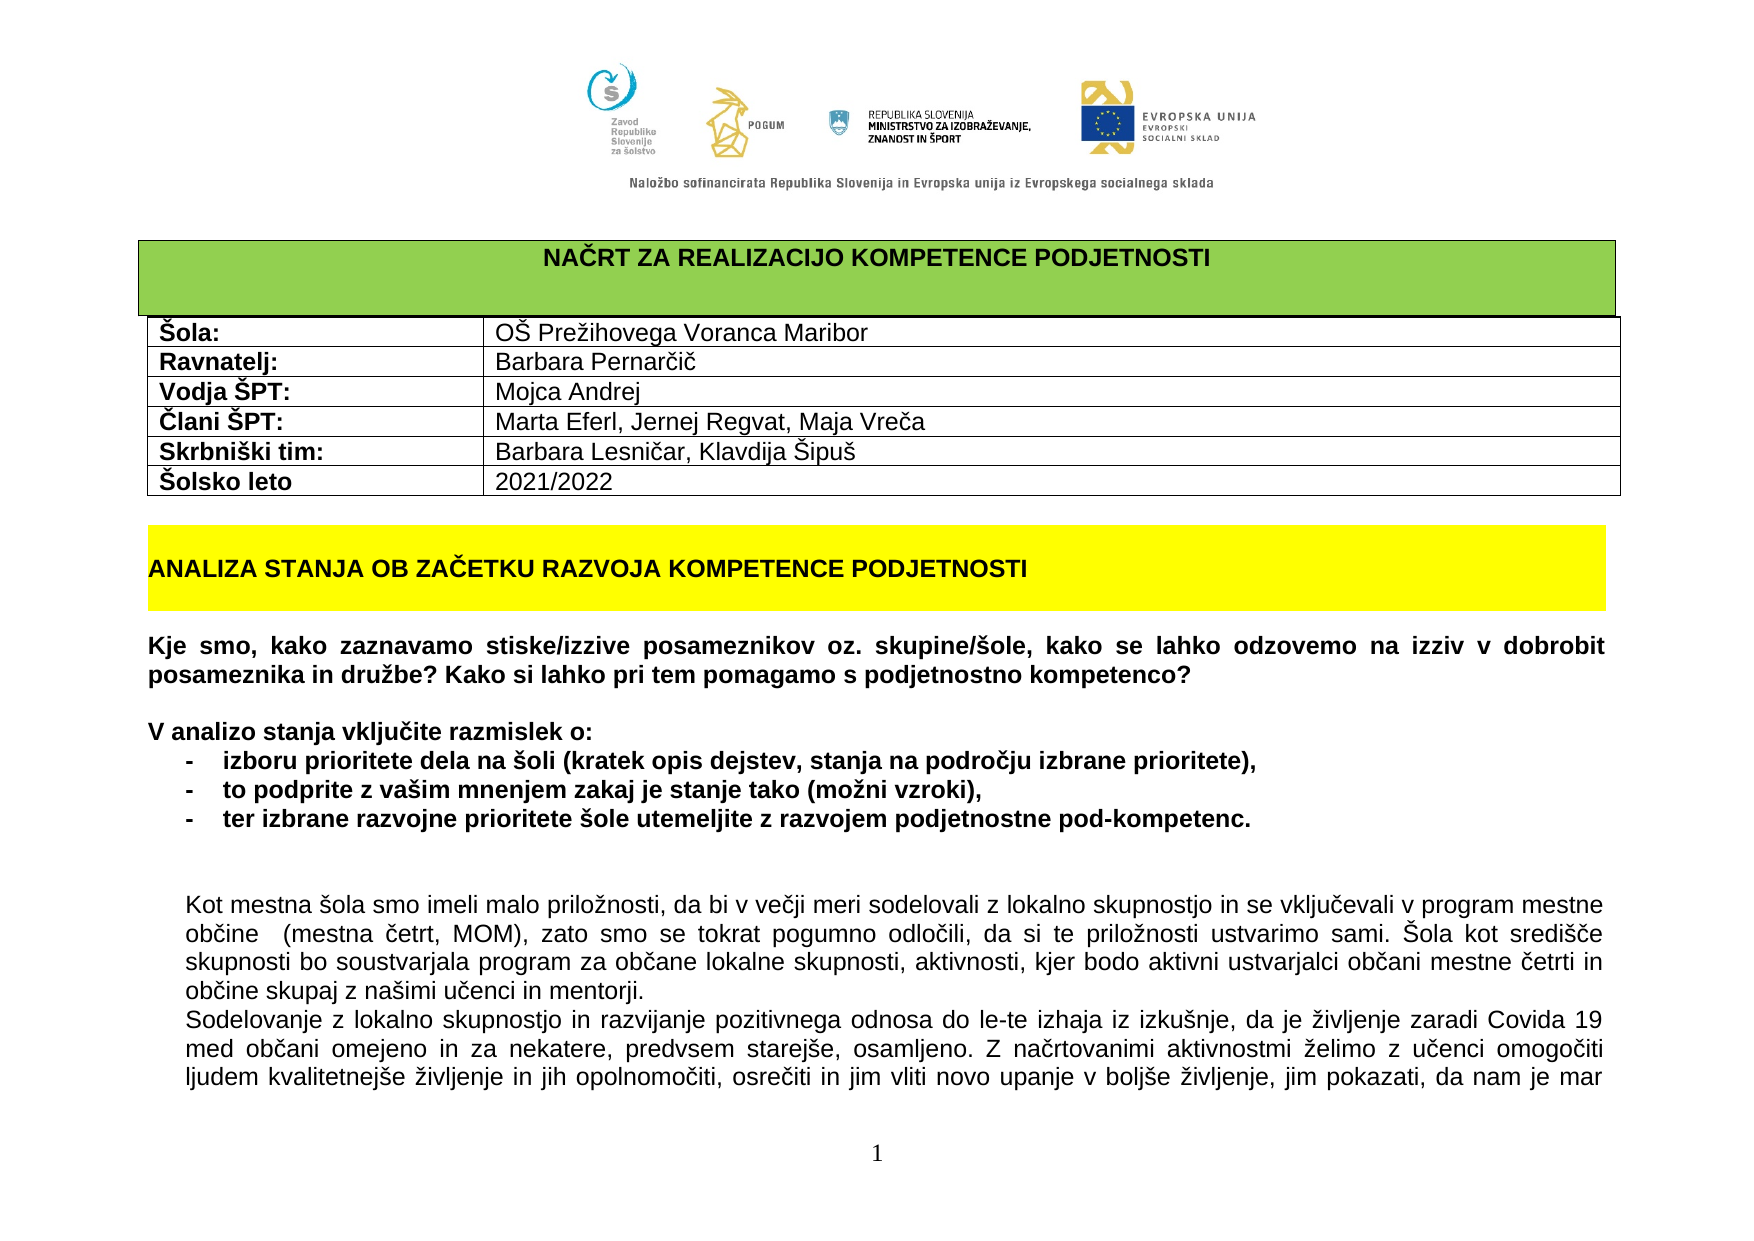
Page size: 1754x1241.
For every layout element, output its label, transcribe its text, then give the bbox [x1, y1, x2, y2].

picture [500, 56, 1344, 206]
table_cell Šolsko leto [148, 466, 483, 495]
table_cell Marta Eferl, Jernej Regvat, Maja Vreča [484, 407, 1620, 436]
list Kot mestna šola smo imeli malo priložnosti, da bi v večji meri sodelovali z lokalno skupnostjo in se vključevali v program mestne občine (mestna četrt, MOM), zato smo se tokrat pogumno odločili, da si te priložnosti ustvarimo sami. Šola kot središče skupnosti bo soustvarjala program za občane lokalne skupnosti, aktivnosti, kjer bodo aktivni ustvarjalci občani mestne četrti in občine skupaj z našimi učenci in mentorji. [185, 890, 1606, 1005]
text V analizo stanja vključite razmislek o: [148, 717, 1606, 746]
list ter izbrane razvojne prioritete šole utemeljite z razvojem podjetnostne pod-kompetenc. [185, 804, 1606, 832]
table_cell Ravnatelj: [148, 347, 483, 376]
table_cell Barbara Lesničar, Klavdija Šipuš [484, 437, 1620, 465]
table_header Šola: [148, 318, 483, 346]
table_cell Mojca Andrej [484, 377, 1620, 406]
table_cell Skrbniški tim: [148, 437, 483, 465]
text ANALIZA STANJA OB ZAČETKU RAZVOJA KOMPETENCE PODJETNOSTI [148, 554, 1606, 582]
table_cell Barbara Pernarčič [484, 347, 1620, 376]
text NAČRT ZA REALIZACIJO KOMPETENCE PODJETNOSTI [139, 241, 1615, 269]
table_cell Vodja ŠPT: [148, 377, 483, 406]
table_header OŠ Prežihovega Voranca Maribor [484, 318, 1620, 346]
table_cell 2021/2022 [484, 466, 1620, 495]
list izboru prioritete dela na šoli (kratek opis dejstev, stanja na področju izbrane prioritete), [185, 746, 1606, 775]
text Kje smo, kako zaznavamo stiske/izzive posameznikov oz. skupine/šole, kako se lahko odzovemo na izziv v dobrobit posameznika in družbe? Kako si lahko pri tem pomagamo s podjetnostno kompetenco? [148, 631, 1606, 689]
list to podprite z vašim mnenjem zakaj je stanje tako (možni vzroki), [185, 775, 1606, 804]
table_cell Člani ŠPT: [148, 407, 483, 436]
